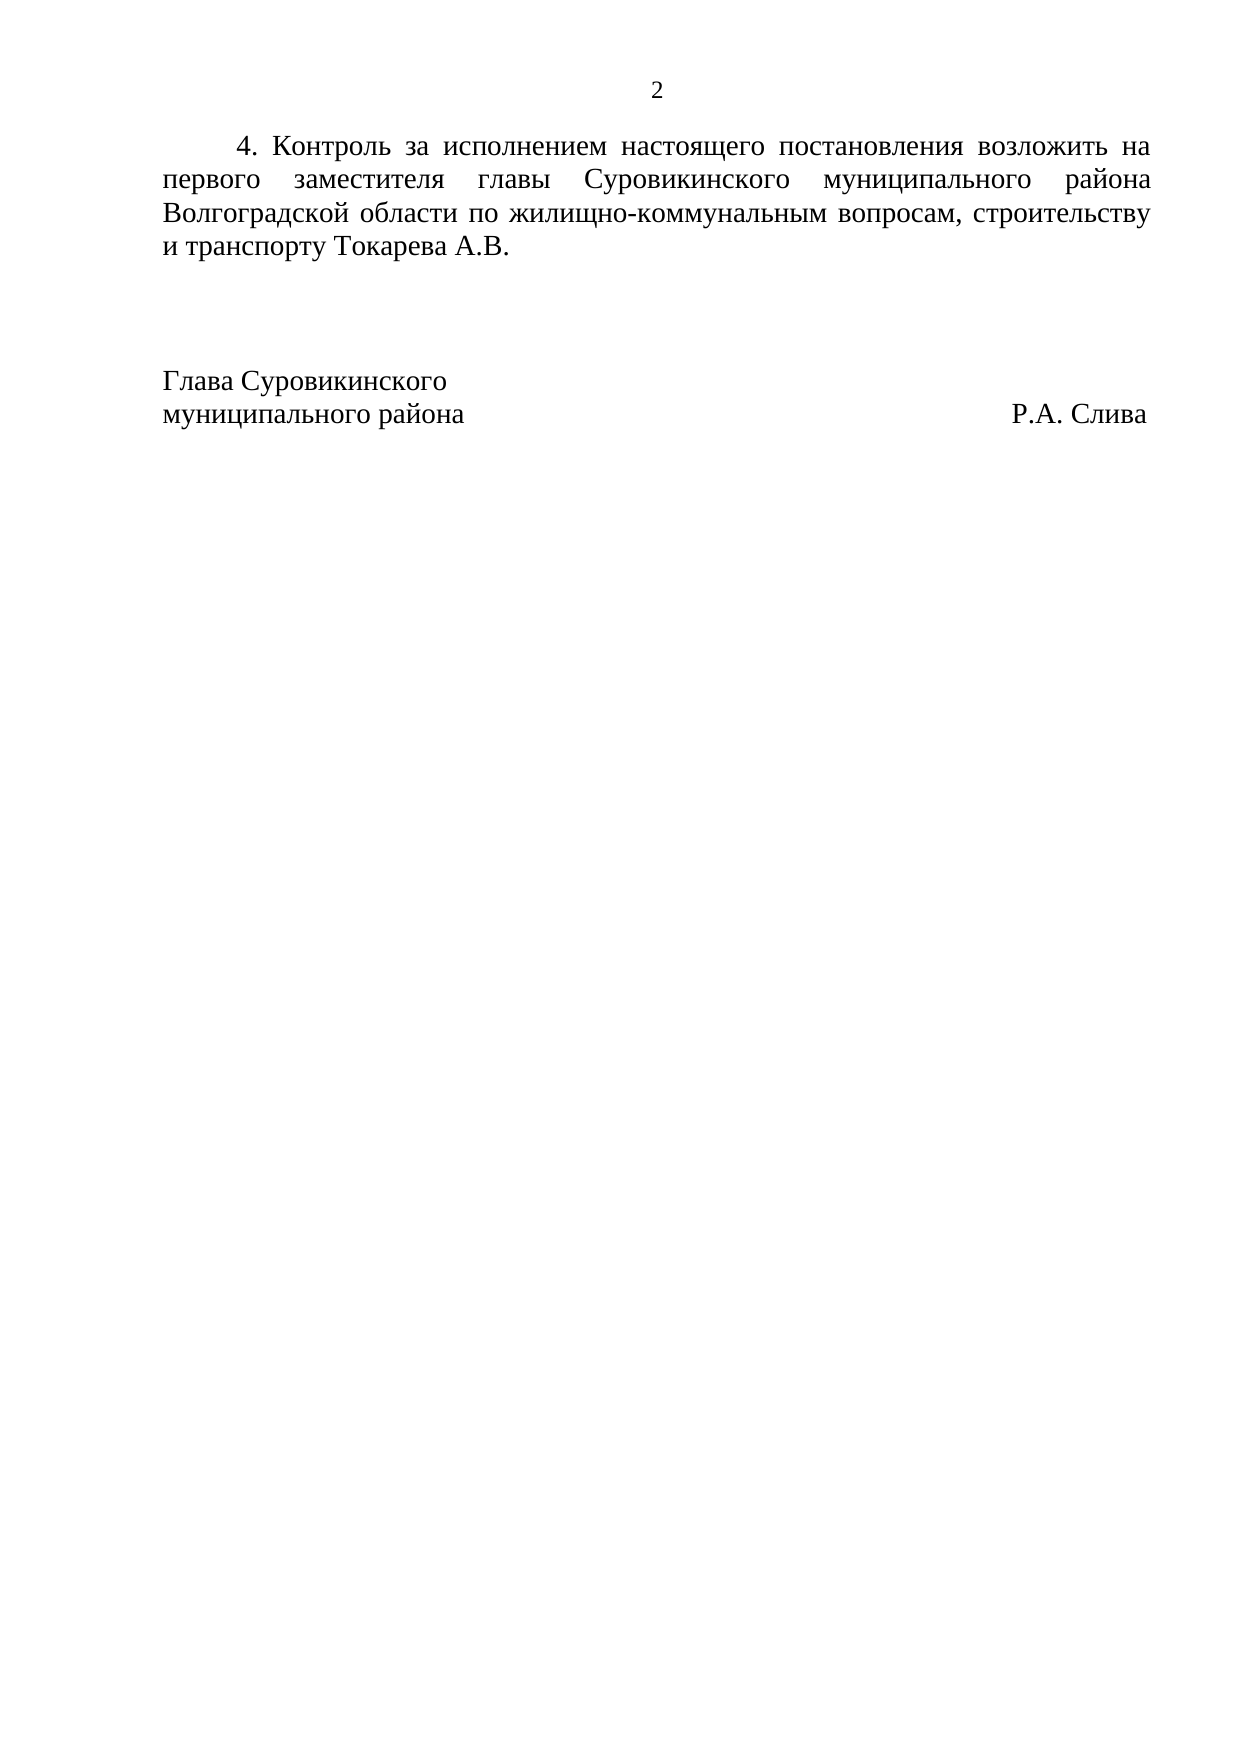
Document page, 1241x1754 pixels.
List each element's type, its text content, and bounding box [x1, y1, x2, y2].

text Глава Суровикинского [162, 363, 1152, 396]
text муниципального района Р.А. Слива [162, 396, 1152, 430]
text 4. Контроль за исполнением настоящего постановления возложить на первого заместителя главы Суровикинского муниципального района Волгоградской области по жилищно-коммунальным вопросам, строительству и транспорту Токарева А.В. [162, 128, 1152, 262]
